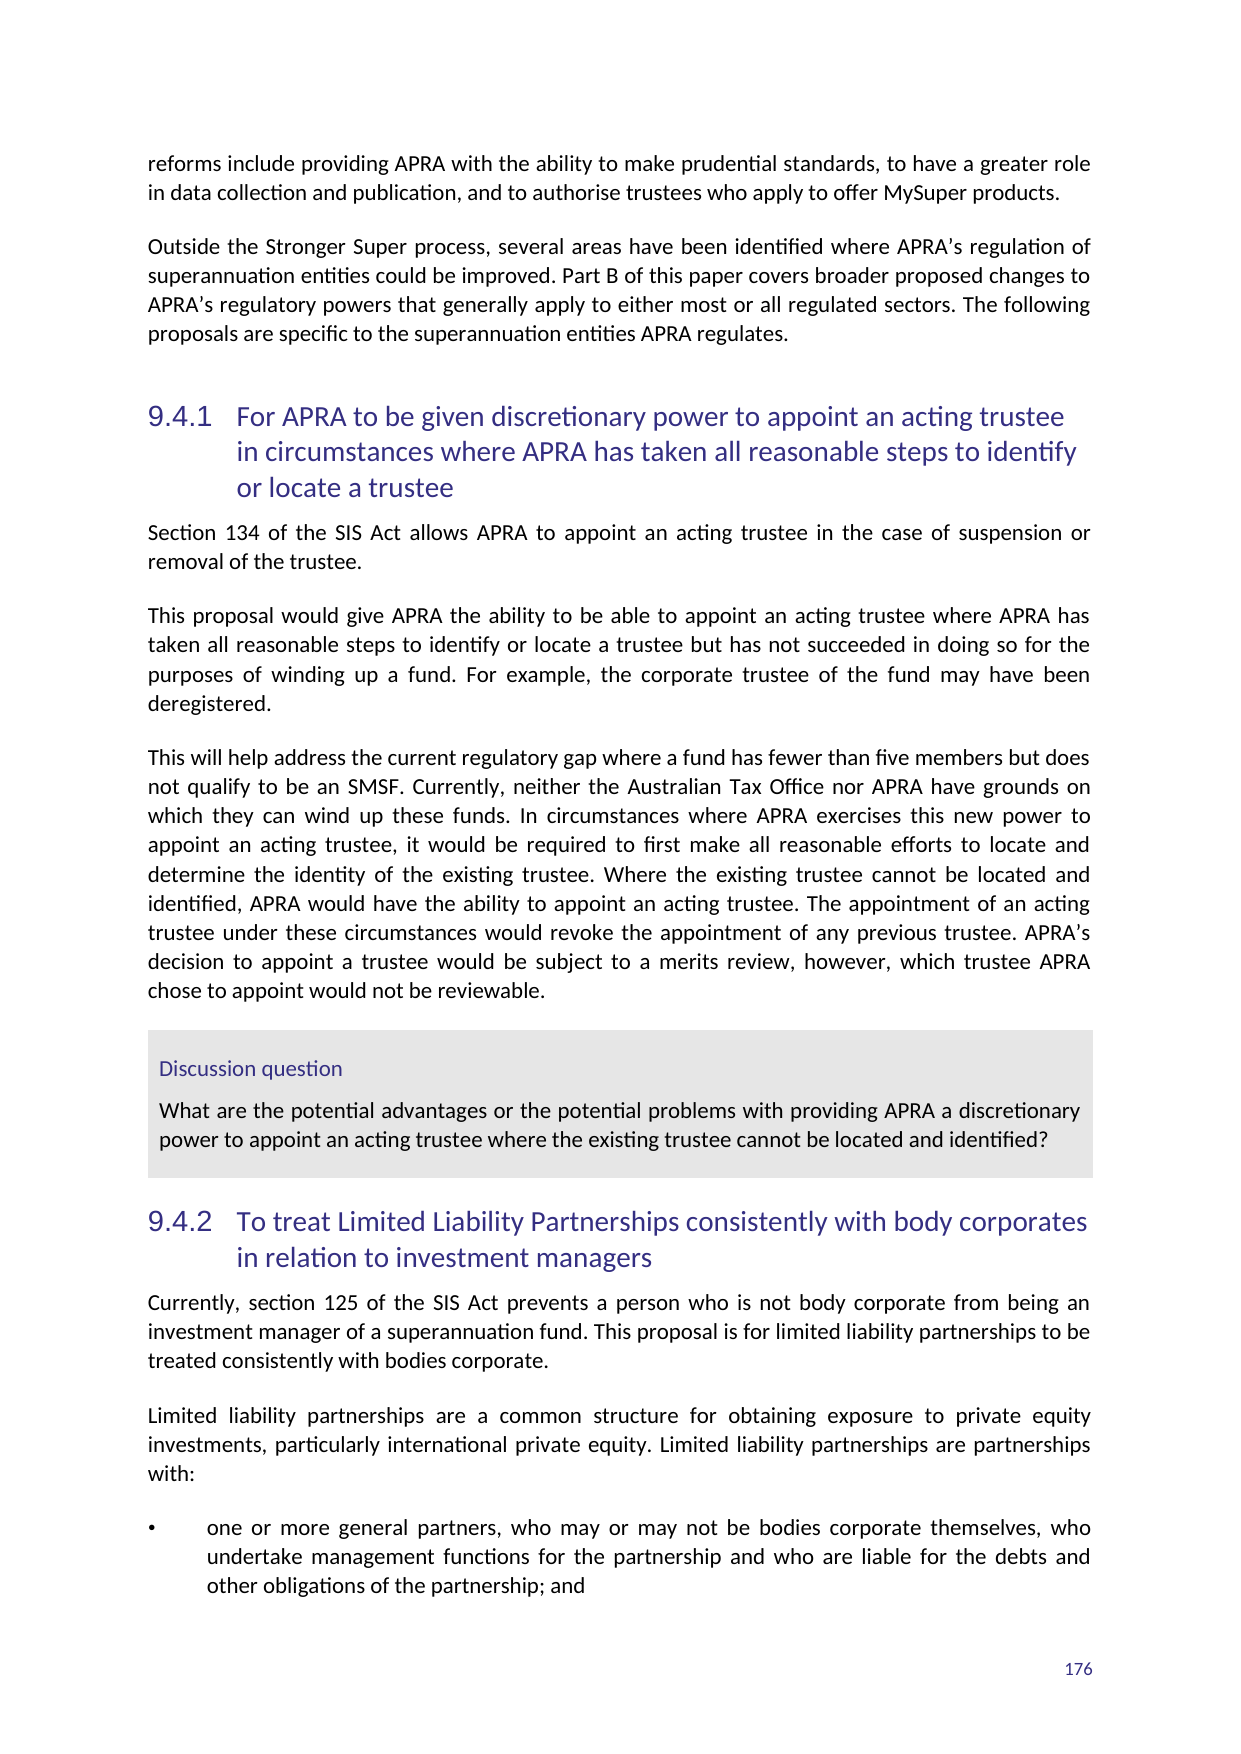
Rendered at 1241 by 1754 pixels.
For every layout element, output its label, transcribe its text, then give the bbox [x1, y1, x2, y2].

subtitle For APRA to be given discretionary power to appoint an acting trustee in circumstances where APRA has taken all reasonable steps to identify or locate a trustee [148, 398, 1092, 504]
text Limited liability partnerships are a common structure for obtaining exposure to private equity investments, particularly international private equity. Limited liability partnerships are partnerships with: [148, 1400, 1092, 1487]
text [148, 148, 1092, 206]
subtitle To treat Limited Liability Partnerships consistently with body corporates in relation to investment managers [148, 1203, 1092, 1275]
text one or more general partners, who may or may not be bodies corporate themselves, who undertake management functions for the partnership and who are liable for the debts and other obligations of the partnership; and [148, 1512, 1092, 1600]
text Section 134 of the SIS Act allows APRA to appoint an acting trustee in the case of suspension or removal of the trustee. [148, 517, 1092, 575]
text Currently, section 125 of the SIS Act prevents a person who is not body corporate from being an investment manager of a superannuation fund. This proposal is for limited liability partnerships to be treated consistently with bodies corporate. [148, 1287, 1092, 1375]
list This will help address the current regulatory gap where a fund has fewer than five members but does not qualify to be an SMSF. Currently, neither the Australian Tax Office nor APRA have grounds on which they can wind up these funds. In circumstances where APRA exercises this new power to appoint an acting trustee, it would be required to first make all reasonable efforts to locate and determine the identity of the existing trustee. Where the existing trustee cannot be located and identified, APRA would have the ability to appoint an acting trustee. The appointment of an acting trustee under these circumstances would revoke the appointment of any previous trustee. APRA’s decision to appoint a trustee would be subject to a merits review, however, which trustee APRA chose to appoint would not be reviewable. [148, 742, 1092, 1004]
table_header Discussion question What are the potential advantages or the potential problems with providing APRA a discretionary power to appoint an acting trustee where the existing trustee cannot be located and identified? [148, 1030, 1093, 1178]
text This proposal would give APRA the ability to be able to appoint an acting trustee where APRA has taken all reasonable steps to identify or locate a trustee but has not succeeded in doing so for the purposes of winding up a fund. For example, the corporate trustee of the fund may have been deregistered. [148, 600, 1092, 717]
text Outside the Stronger Super process, several areas have been identified where APRA’s regulation of superannuation entities could be improved. Part B of this paper covers broader proposed changes to APRA’s regulatory powers that generally apply to either most or all regulated sectors. The following proposals are specific to the superannuation entities APRA regulates. [148, 231, 1092, 348]
